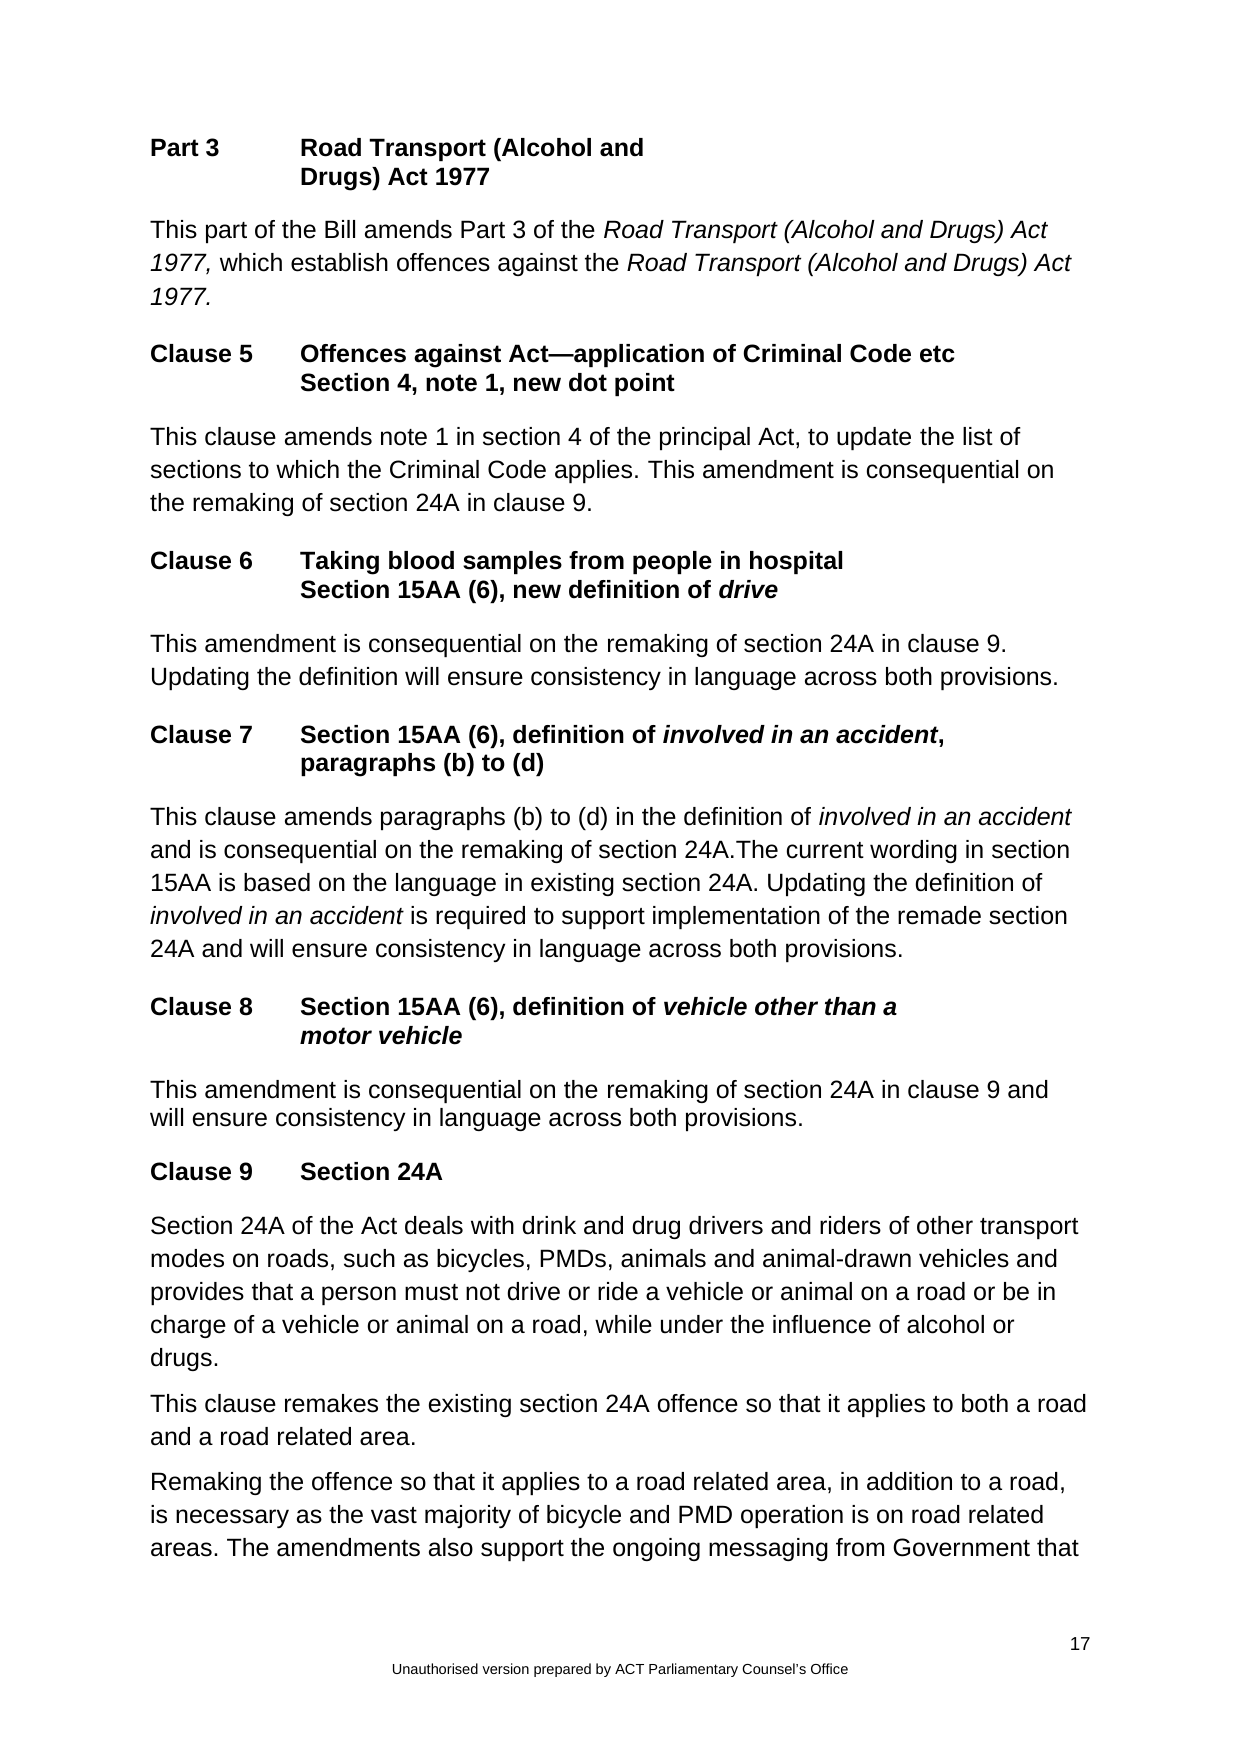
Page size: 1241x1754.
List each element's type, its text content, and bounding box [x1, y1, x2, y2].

subtitle Clause 8 Section 15AA (6), definition of vehicle other than a motor vehicle [150, 992, 1090, 1050]
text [150, 1467, 1090, 1562]
text This clause remakes the existing section 24A offence so that it applies to both a road and a road related area. [150, 1388, 1090, 1450]
subtitle Clause 7 Section 15AA (6), definition of involved in an accident, paragraphs (b) to (d) [150, 719, 1090, 777]
text This part of the Bill amends Part 3 of the Road Transport (Alcohol and Drugs) Act 1977, which establish offences against the Road Transport (Alcohol and Drugs) Act 1977. [150, 215, 1090, 310]
text This clause amends paragraphs (b) to (d) in the definition of involved in an accident and is consequential on the remaking of section 24A.The current wording in section 15AA is based on the language in existing section 24A. Updating the definition of involved in an accident is required to support implementation of the remade section 24A and will ensure consistency in language across both provisions. [150, 802, 1090, 963]
subtitle Part 3 Road Transport (Alcohol and Drugs) Act 1977 [150, 133, 1090, 190]
subtitle Clause 9 Section 24A [150, 1157, 1090, 1186]
subtitle Clause 6 Taking blood samples from people in hospital Section 15AA (6), new definition of drive [150, 546, 1090, 603]
text Section 24A of the Act deals with drink and drug drivers and riders of other transport modes on roads, such as bicycles, PMDs, animals and animal-drawn vehicles and provides that a person must not drive or ride a vehicle or animal on a road or be in charge of a vehicle or animal on a road, while under the influence of alcohol or drugs. [150, 1211, 1090, 1372]
subtitle This amendment is consequential on the remaking of section 24A in clause 9 and will ensure consistency in language across both provisions. [150, 1075, 1090, 1132]
subtitle Clause 5 Offences against Act—application of Criminal Code etc Section 4, note 1, new dot point [150, 339, 1090, 397]
text This amendment is consequential on the remaking of section 24A in clause 9. Updating the definition will ensure consistency in language across both provisions. [150, 628, 1090, 690]
text This clause amends note 1 in section 4 of the principal Act, to update the list of sections to which the Criminal Code applies. This amendment is consequential on the remaking of section 24A in clause 9. [150, 422, 1090, 517]
